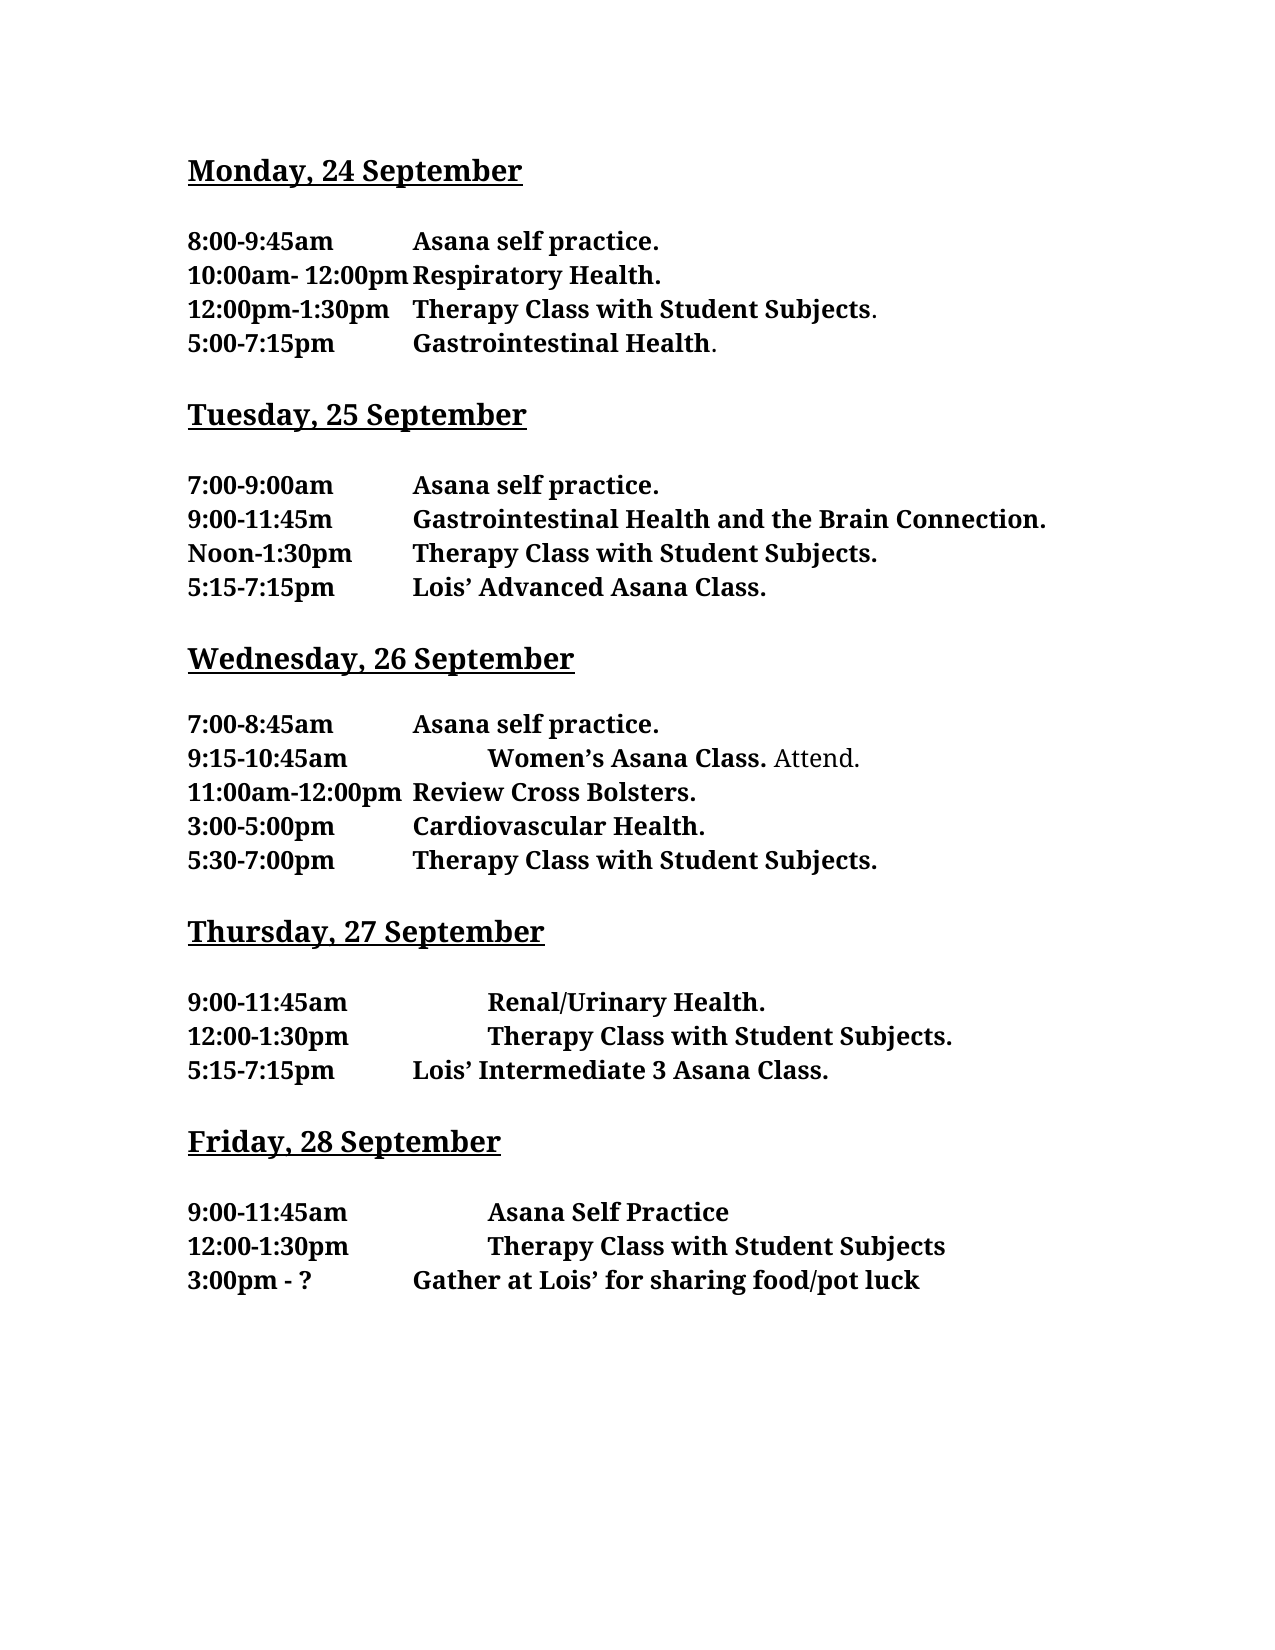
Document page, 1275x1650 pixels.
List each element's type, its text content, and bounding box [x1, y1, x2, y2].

text 9:15-10:45am Women’s Asana Class. Attend. [187, 741, 1087, 775]
text Wednesday, 26 September [187, 638, 1087, 678]
text 7:00-9:00am Asana self practice. [187, 468, 1087, 502]
text 5:00-7:15pm Gastrointestinal Health. [187, 326, 1087, 360]
text 8:00-9:45am Asana self practice. [187, 224, 1087, 258]
text 5:30-7:00pm Therapy Class with Student Subjects. [187, 843, 1087, 877]
text 9:00-11:45am Renal/Urinary Health. [187, 985, 1087, 1019]
text 12:00-1:30pm Therapy Class with Student Subjects [187, 1229, 1087, 1263]
text 9:00-11:45am Asana Self Practice [187, 1195, 1087, 1229]
text 12:00pm-1:30pm Therapy Class with Student Subjects. [187, 292, 1087, 326]
text 11:00am-12:00pm Review Cross Bolsters. [187, 775, 1087, 809]
text 3:00pm - ? Gather at Lois’ for sharing food/pot luck [187, 1263, 1087, 1297]
text 9:00-11:45m Gastrointestinal Health and the Brain Connection. [187, 502, 1087, 536]
text Monday, 24 September [187, 150, 1087, 190]
text Noon-1:30pm Therapy Class with Student Subjects. [187, 536, 1087, 570]
text 10:00am- 12:00pm Respiratory Health. [187, 258, 1087, 292]
text 3:00-5:00pm Cardiovascular Health. [187, 809, 1087, 843]
text 7:00-8:45am Asana self practice. [187, 707, 1087, 741]
text 5:15-7:15pm Lois’ Intermediate 3 Asana Class. [187, 1053, 1087, 1087]
text 12:00-1:30pm Therapy Class with Student Subjects. [187, 1019, 1087, 1053]
text Thursday, 27 September [187, 911, 1087, 951]
text Tuesday, 25 September [187, 394, 1087, 434]
text 5:15-7:15pm Lois’ Advanced Asana Class. [187, 570, 1087, 604]
text Friday, 28 September [187, 1121, 1087, 1161]
